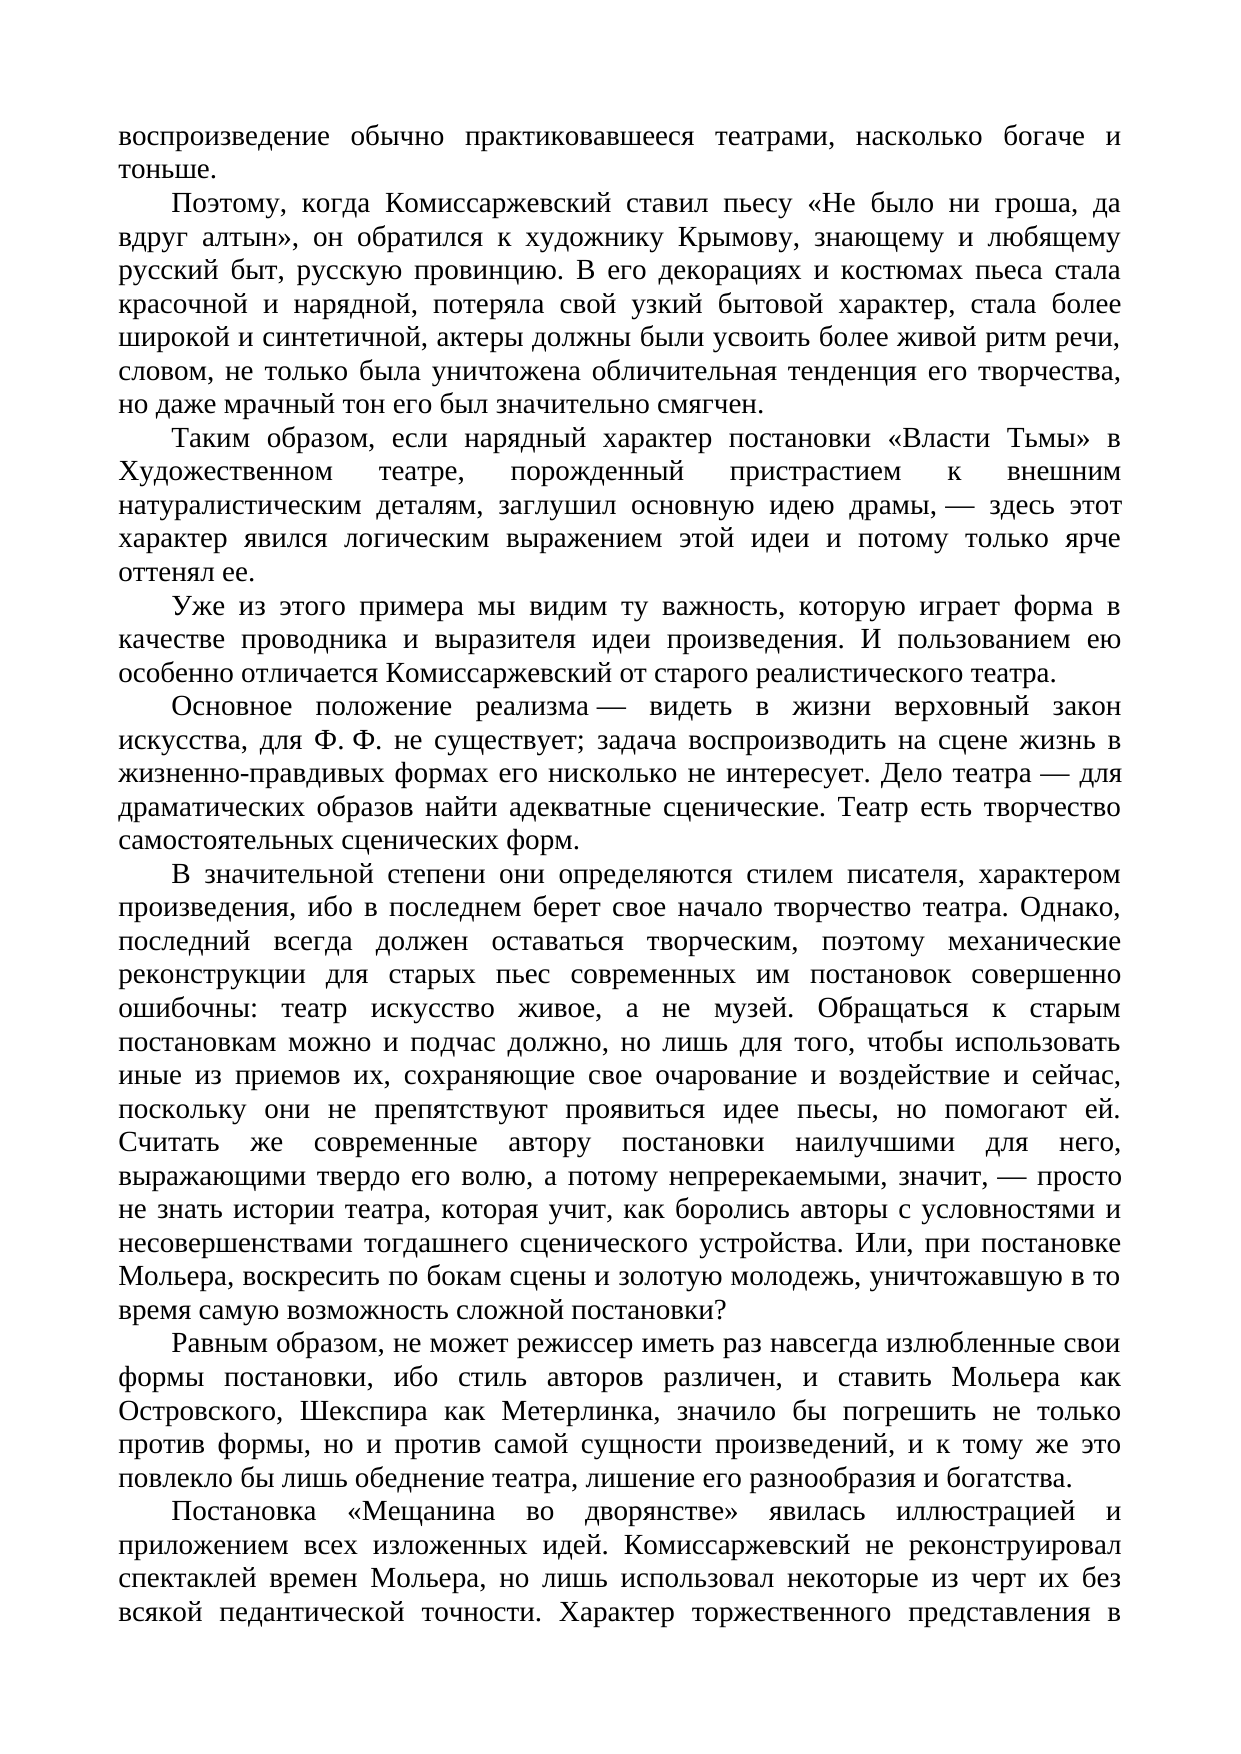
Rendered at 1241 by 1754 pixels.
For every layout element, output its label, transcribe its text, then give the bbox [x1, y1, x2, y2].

text Таким образом, если нарядный характер постановки «Власти Тьмы» в Художественном театре, порожденный пристрастием к внешним натуралистическим деталям, заглушил основную идею драмы, — здесь этот характер явился логическим выражением этой идеи и потому только ярче оттенял ее. [118, 420, 1122, 588]
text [118, 118, 1122, 185]
text Равным образом, не может режиссер иметь раз навсегда излюбленные свои формы постановки, ибо стиль авторов различен, и ставить Мольера как Островского, {356} Шекспира как Метерлинка, значило бы погрешить не только против формы, но и против самой сущности произведений, и к тому же это повлекло бы лишь обеднение театра, лишение его разнообразия и богатства. [118, 1326, 1122, 1493]
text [118, 1493, 1122, 1627]
text Поэтому, когда Комиссаржевский ставил пьесу «Не было ни гроша, да вдруг алтын», он обратился к художнику Крымову, знающему и любящему русский быт, русскую провинцию. В его декорациях и костюмах пьеса стала красочной и нарядной, потеряла свой узкий бытовой характер, стала более широкой и синтетичной, актеры должны были усвоить более живой ритм речи, словом, не только была уничтожена обличительная тенденция его творчества, но даже мрачный тон его был значительно смягчен. [118, 185, 1122, 420]
text Основное положение реализма — видеть в жизни верховный закон искусства, для Ф. Ф. не существует; {355} задача воспроизводить на сцене жизнь в жизненно-правдивых формах его нисколько не интересует. Дело театра — для драматических образов найти адекватные сценические. Театр есть творчество самостоятельных сценических форм. [118, 688, 1122, 856]
text Уже из этого примера мы видим ту важность, которую играет форма в качестве проводника и выразителя идеи произведения. И пользованием ею особенно отличается Комиссаржевский от старого реалистического театра. [118, 588, 1122, 688]
text В значительной степени они определяются стилем писателя, характером произведения, ибо в последнем берет свое начало творчество театра. Однако, последний всегда должен оставаться творческим, поэтому механические реконструкции для старых пьес современных им постановок совершенно ошибочны: театр искусство живое, а не музей. Обращаться к старым постановкам можно и подчас должно, но лишь для того, чтобы использовать иные из приемов их, сохраняющие свое очарование и воздействие и сейчас, поскольку они не препятствуют проявиться идее пьесы, но помогают ей. Считать же современные автору постановки наилучшими для него, выражающими твердо его волю, а потому непререкаемыми, значит, — просто не знать истории театра, которая учит, как боролись авторы с условностями и несовершенствами тогдашнего сценического устройства. Или, при постановке Мольера, воскресить по бокам сцены и золотую молодежь, уничтожавшую в то время самую возможность сложной постановки? [118, 856, 1122, 1326]
